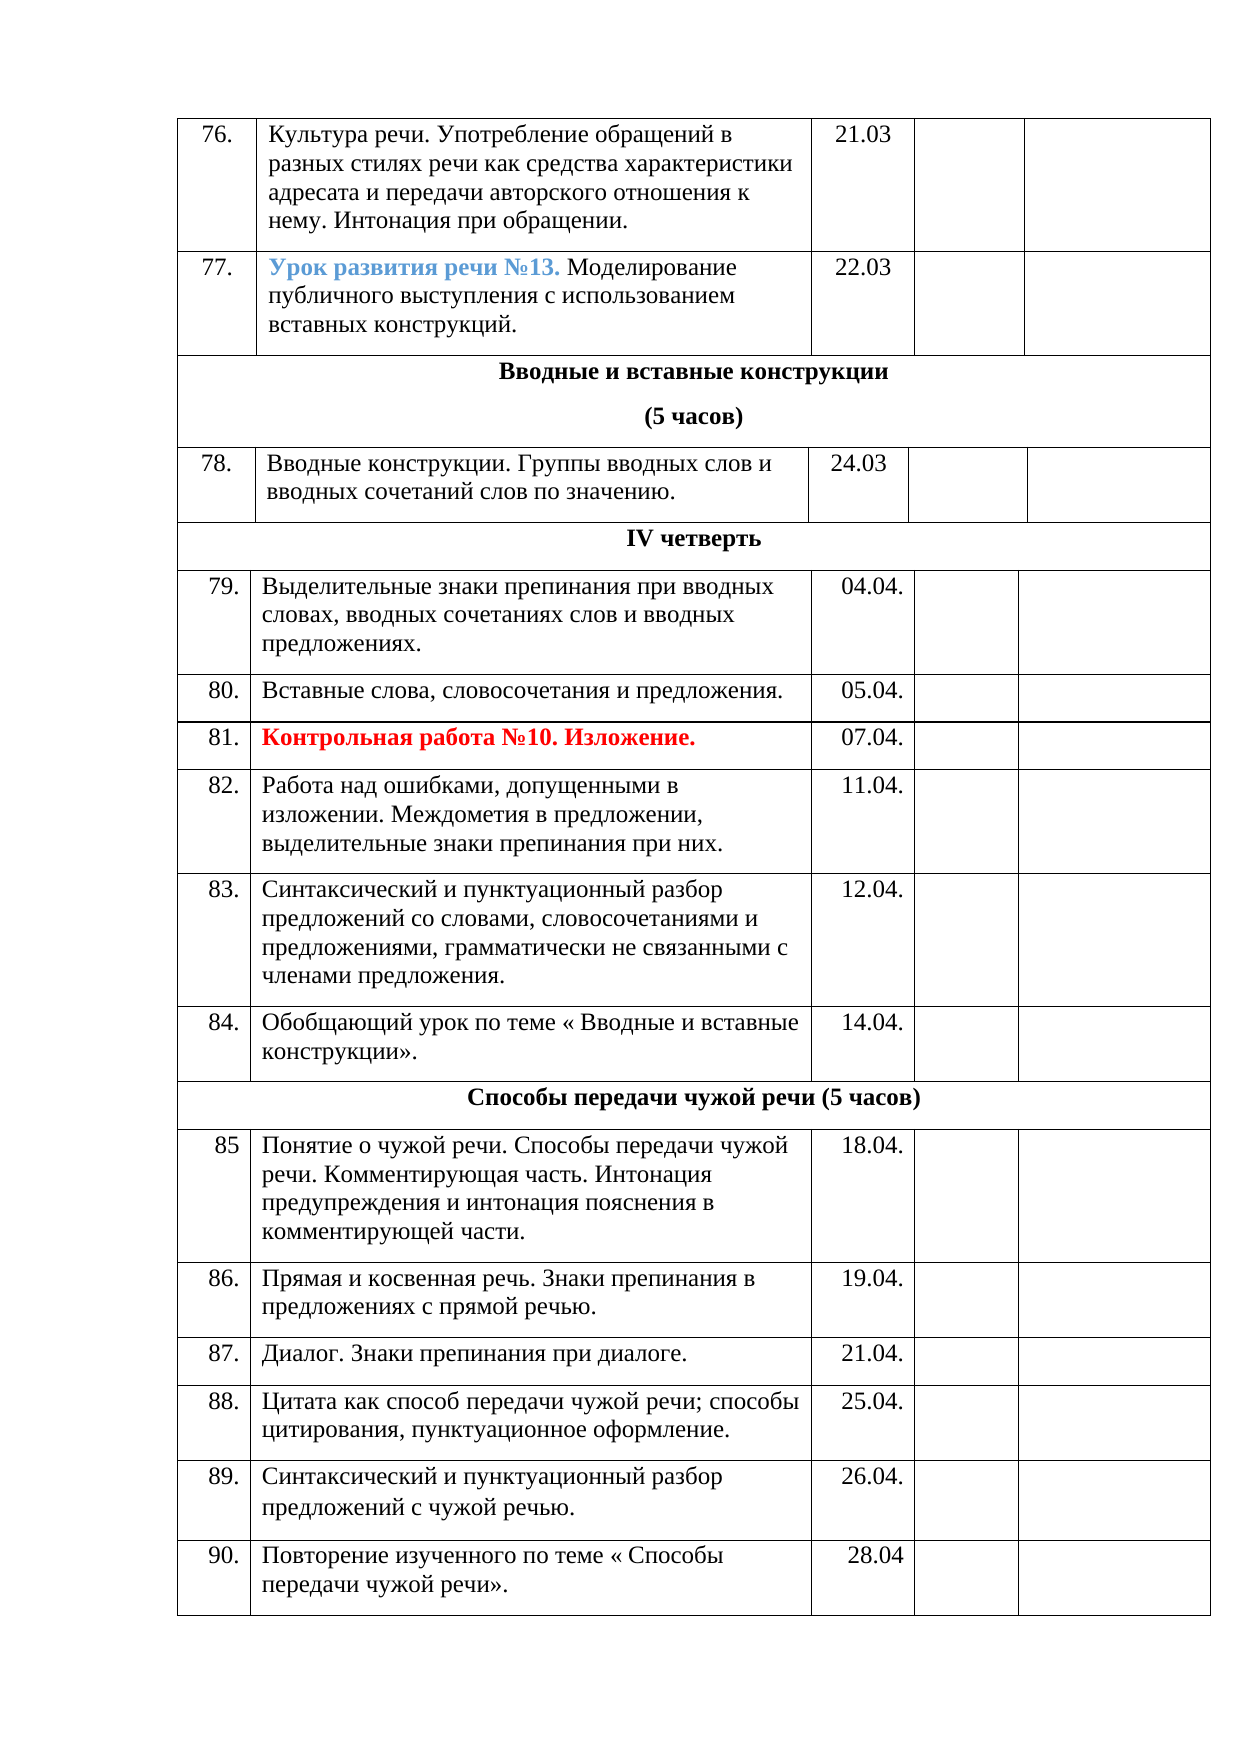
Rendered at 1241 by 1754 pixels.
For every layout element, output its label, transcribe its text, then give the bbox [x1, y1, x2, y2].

table_cell Выделительные знаки препинания при вводных словах, вводных сочетаниях слов и вводных предложениях. [251, 571, 811, 674]
table_cell Повторение изученного по теме « Способы передачи чужой речи». [251, 1541, 811, 1615]
table_cell 87. [178, 1338, 250, 1385]
table_cell Синтаксический и пунктуационный разбор предложений с чужой речью. [251, 1461, 811, 1539]
table_cell [915, 1338, 1018, 1385]
table_cell 76. [178, 119, 256, 251]
table_cell [1019, 1461, 1210, 1539]
table_cell [1019, 1263, 1210, 1337]
table_cell 18.04. [812, 1130, 914, 1262]
table_cell [915, 1386, 1018, 1460]
table_cell [915, 119, 1024, 251]
table_cell 21.04. [812, 1338, 914, 1385]
table_cell [1019, 1338, 1210, 1385]
table_cell [915, 252, 1024, 355]
table_cell 89. [178, 1461, 250, 1539]
table_cell 84. [178, 1007, 250, 1081]
table_cell [915, 1461, 1018, 1539]
table_cell [909, 448, 1027, 522]
table_cell Диалог. Знаки препинания при диалоге. [251, 1338, 811, 1385]
table_cell [915, 1007, 1018, 1081]
table_cell 80. [178, 675, 250, 721]
table_cell [1025, 119, 1210, 251]
table_cell [1019, 723, 1210, 769]
table_cell Понятие о чужой речи. Способы передачи чужой речи. Комментирующая часть. Интонация предупреждения и интонация пояснения в комментирующей части. [251, 1130, 811, 1262]
table_cell 25.04. [812, 1386, 914, 1460]
table_cell 11.04. [812, 770, 914, 873]
table_cell 86. [178, 1263, 250, 1337]
table_cell 83. [178, 874, 250, 1006]
table_cell 22.03 [812, 252, 914, 355]
table_cell 90. [178, 1541, 250, 1615]
table_cell 12.04. [812, 874, 914, 1006]
table_cell 79. [178, 571, 250, 674]
table_cell 26.04. [812, 1461, 914, 1539]
table_cell 81. [178, 723, 250, 769]
table_cell [1019, 874, 1210, 1006]
table_cell [1019, 1130, 1210, 1262]
table_cell 78. [178, 448, 255, 522]
table_cell [915, 571, 1018, 674]
table_cell Работа над ошибками, допущенными в изложении. Междометия в предложении, выделительные знаки препинания при них. [251, 770, 811, 873]
table_cell Контрольная работа №10. Изложение. [251, 723, 811, 769]
table_cell Вводные и вставные конструкции (5 часов) [178, 356, 1210, 447]
table_cell 24.03 [809, 448, 908, 522]
table_cell Синтаксический и пунктуационный разбор предложений со словами, словосочетаниями и предложениями, грамматически не связанными с членами предложения. [251, 874, 811, 1006]
table_cell [915, 1130, 1018, 1262]
table_cell 19.04. [812, 1263, 914, 1337]
table_cell Культура речи. Употребление обращений в разных стилях речи как средства характеристики адресата и передачи авторского отношения к нему. Интонация при обращении. [257, 119, 811, 251]
table_cell [915, 675, 1018, 721]
table_cell 21.03 [812, 119, 914, 251]
table_cell IV четверть [178, 523, 1210, 570]
table_cell 04.04. [812, 571, 914, 674]
table_cell 05.04. [812, 675, 914, 721]
table_cell 14.04. [812, 1007, 914, 1081]
table_cell 85 [178, 1130, 250, 1262]
table_cell Цитата как способ передачи чужой речи; способы цитирования, пунктуационное оформление. [251, 1386, 811, 1460]
table_cell [1019, 1007, 1210, 1081]
table_cell Вводные конструкции. Группы вводных слов и вводных сочетаний слов по значению. [256, 448, 808, 522]
table_cell [1025, 252, 1210, 355]
table_cell 88. [178, 1386, 250, 1460]
table_cell [1019, 571, 1210, 674]
table_cell [915, 874, 1018, 1006]
table_cell 07.04. [812, 723, 914, 769]
table_cell 28.04 [812, 1541, 914, 1615]
table_cell [915, 770, 1018, 873]
table_cell [1019, 1541, 1210, 1615]
table_cell Обобщающий урок по теме « Вводные и вставные конструкции». [251, 1007, 811, 1081]
table_cell [1019, 675, 1210, 721]
table_cell [1019, 1386, 1210, 1460]
table_cell Прямая и косвенная речь. Знаки препинания в предложениях с прямой речью. [251, 1263, 811, 1337]
table_cell [915, 1263, 1018, 1337]
table_cell [1019, 770, 1210, 873]
table_cell 82. [178, 770, 250, 873]
table_cell Урок развития речи №13. Моделирование публичного выступления с использованием вставных конструкций. [257, 252, 811, 355]
table_cell [915, 723, 1018, 769]
table_cell Вставные слова, словосочетания и предложения. [251, 675, 811, 721]
table_cell Способы передачи чужой речи (5 часов) [178, 1082, 1210, 1129]
table_cell 77. [178, 252, 256, 355]
table_cell [915, 1541, 1018, 1615]
table_cell [1028, 448, 1210, 522]
